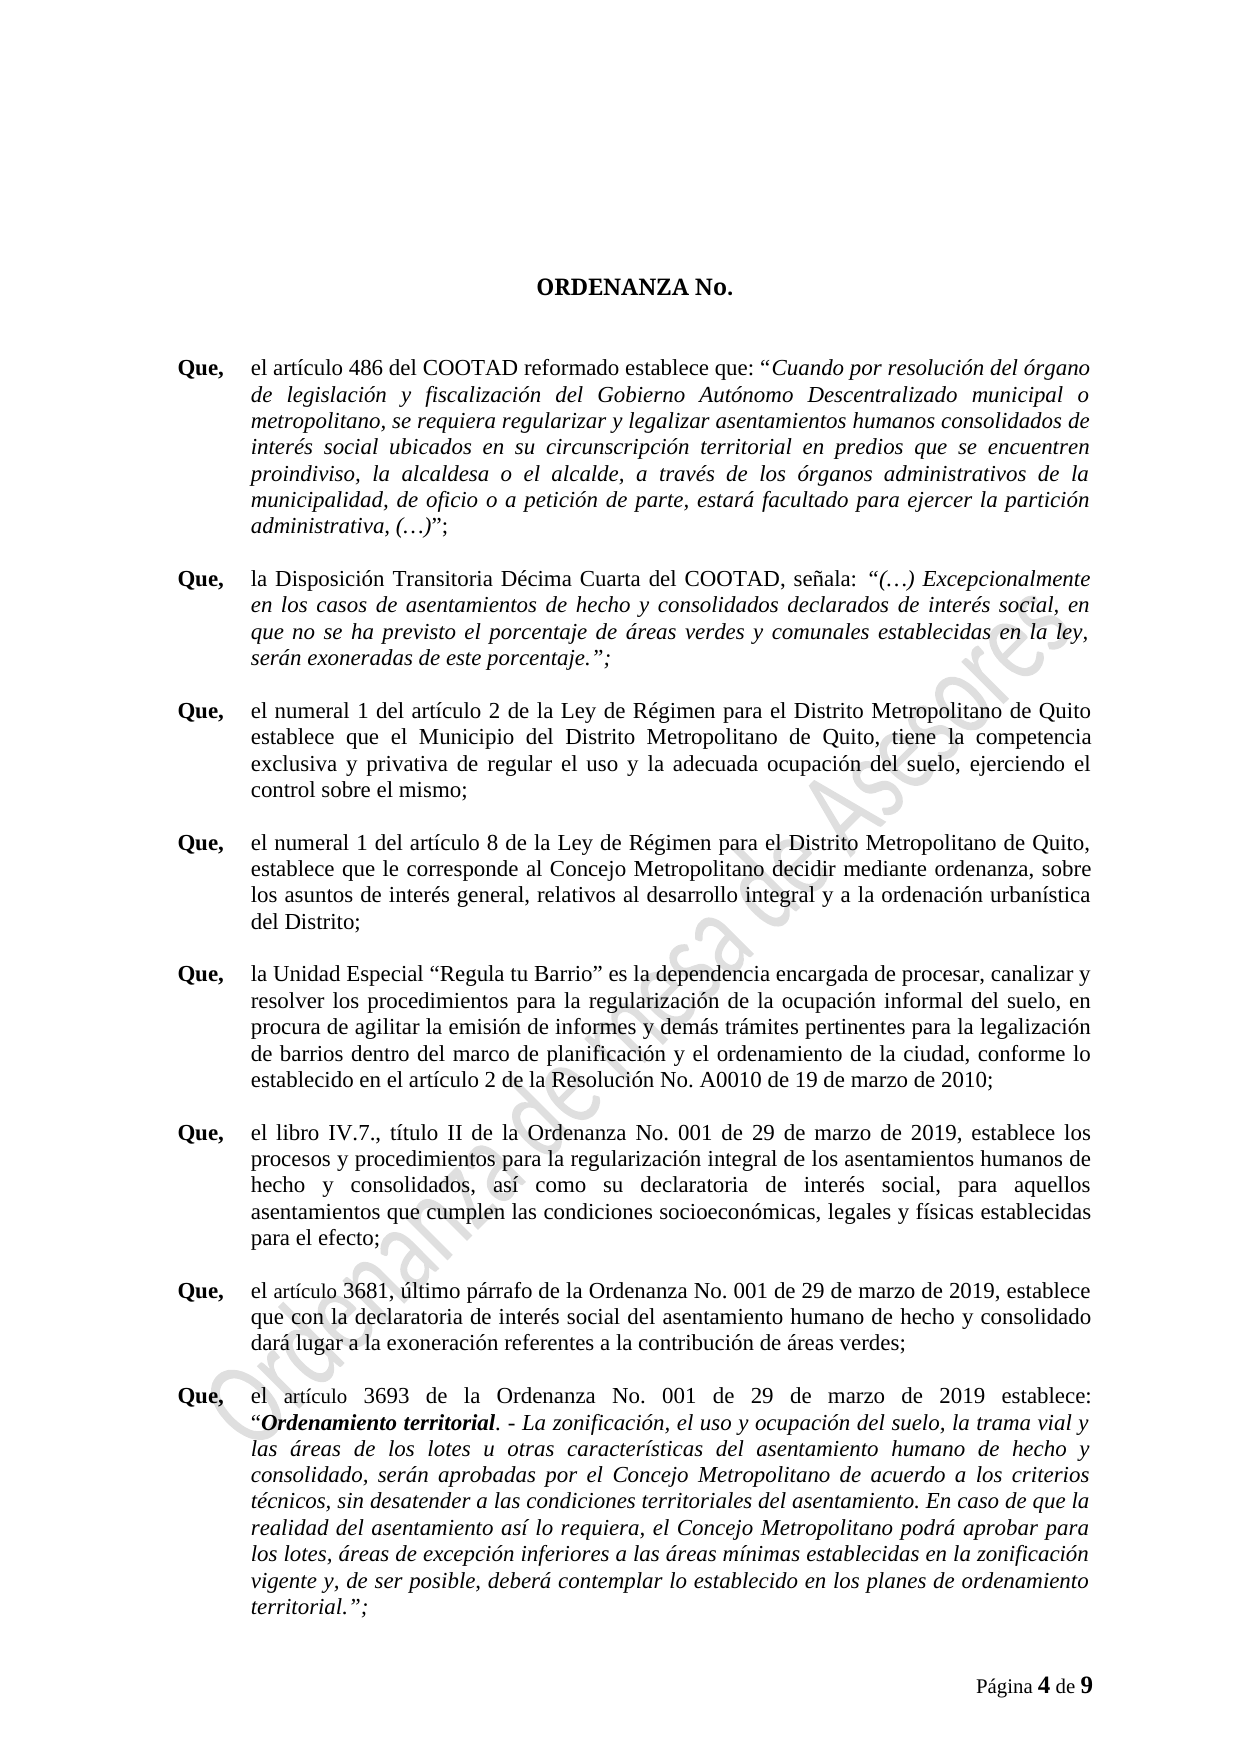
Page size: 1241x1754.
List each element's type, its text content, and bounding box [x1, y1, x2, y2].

text Que, el numeral 1 del artículo 8 de la Ley de Régimen para el Distrito Metropolitano de Quito, establece que le corresponde al Concejo Metropolitano decidir mediante ordenanza, sobre los asuntos de interés general, relativos al desarrollo integral y a la ordenación urbanística del Distrito; [177, 829, 1093, 934]
text Que, el libro IV.7., título II de la Ordenanza No. 001 de 29 de marzo de 2019, establece los procesos y procedimientos para la regularización integral de los asentamientos humanos de hecho y consolidados, así como su declaratoria de interés social, para aquellos asentamientos que cumplen las condiciones socioeconómicas, legales y físicas establecidas para el efecto; [177, 1119, 1093, 1250]
text Que, el artículo 3681, último párrafo de la Ordenanza No. 001 de 29 de marzo de 2019, establece que con la declaratoria de interés social del asentamiento humano de hecho y consolidado dará lugar a la exoneración referentes a la contribución de áreas verdes; [177, 1277, 1093, 1356]
text Que, el numeral 1 del artículo 2 de la Ley de Régimen para el Distrito Metropolitano de Quito establece que el Municipio del Distrito Metropolitano de Quito, tiene la competencia exclusiva y privativa de regular el uso y la adecuada ocupación del suelo, ejerciendo el control sobre el mismo; [177, 697, 1093, 802]
text Que, el artículo 3693 de la Ordenanza No. 001 de 29 de marzo de 2019 establece: “Ordenamiento territorial. - La zonificación, el uso y ocupación del suelo, la trama vial y las áreas de los lotes u otras características del asentamiento humano de hecho y consolidado, serán aprobadas por el Concejo Metropolitano de acuerdo a los criterios técnicos, sin desatender a las condiciones territoriales del asentamiento. En caso de que la realidad del asentamiento así lo requiera, el Concejo Metropolitano podrá aprobar para los lotes, áreas de excepción inferiores a las áreas mínimas establecidas en la zonificación vigente y, de ser posible, deberá contemplar lo establecido en los planes de ordenamiento territorial.”; [177, 1382, 1093, 1619]
text Que, el artículo 486 del COOTAD reformado establece que: “Cuando por resolución del órgano de legislación y fiscalización del Gobierno Autónomo Descentralizado municipal o metropolitano, se requiera regularizar y legalizar asentamientos humanos consolidados de interés social ubicados en su circunscripción territorial en predios que se encuentren proindiviso, la alcaldesa o el alcalde, a través de los órganos administrativos de la municipalidad, de oficio o a petición de parte, estará facultado para ejercer la partición administrativa, (…)”; [177, 354, 1093, 539]
text Que, la Unidad Especial “Regula tu Barrio” es la dependencia encargada de procesar, canalizar y resolver los procedimientos para la regularización de la ocupación informal del suelo, en procura de agilitar la emisión de informes y demás trámites pertinentes para la legalización de barrios dentro del marco de planificación y el ordenamiento de la ciudad, conforme lo establecido en el artículo 2 de la Resolución No. A0010 de 19 de marzo de 2010; [177, 961, 1093, 1092]
text Que, la Disposición Transitoria Décima Cuarta del COOTAD, señala: “(…) Excepcionalmente en los casos de asentamientos de hecho y consolidados declarados de interés social, en que no se ha previsto el porcentaje de áreas verdes y comunales establecidas en la ley, serán exoneradas de este porcentaje.”; [177, 565, 1093, 671]
